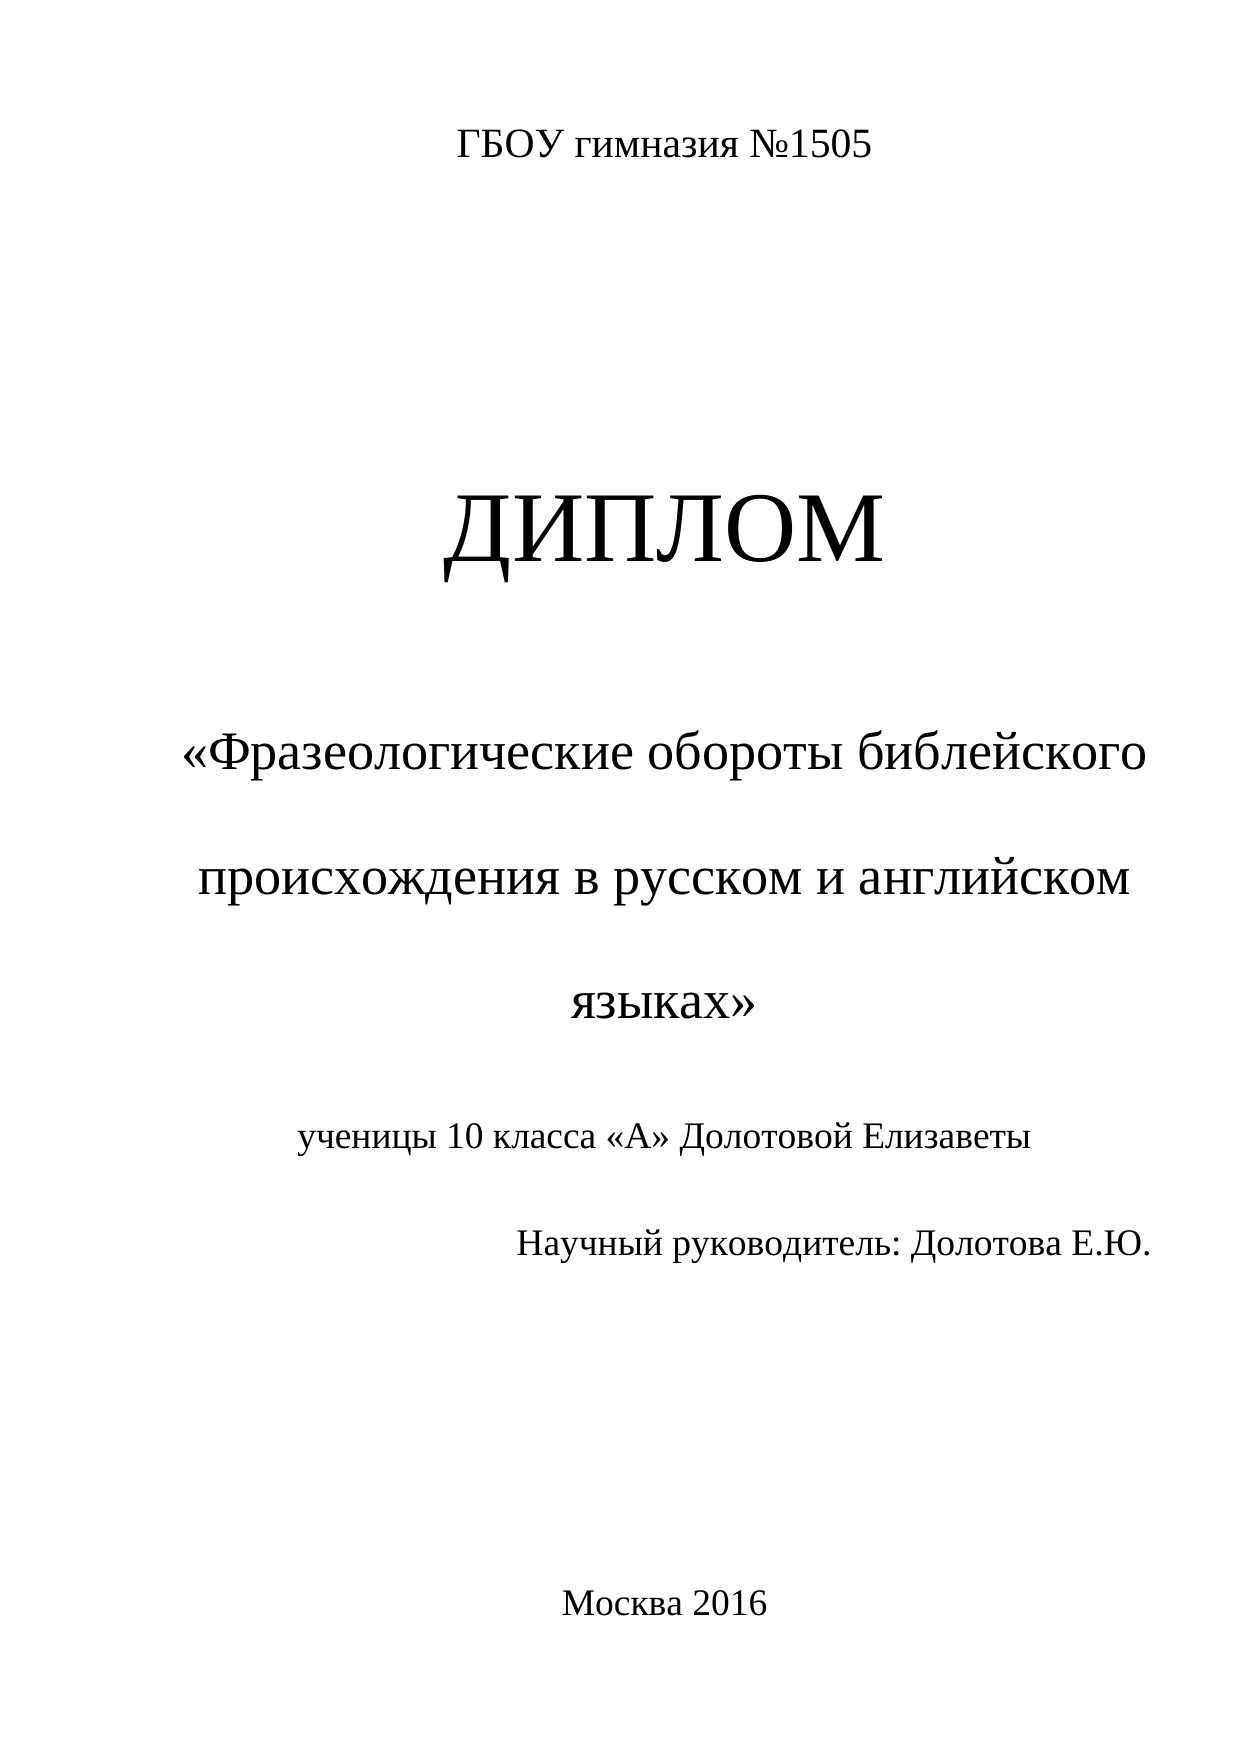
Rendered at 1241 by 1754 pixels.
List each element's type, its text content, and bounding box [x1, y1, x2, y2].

text Научный руководитель: Долотова Е.Ю. [177, 1221, 1152, 1264]
text ученицы 10 класса «А» Долотовой Елизаветы [177, 1113, 1152, 1157]
text «Фразеологические обороты библейского происхождения в русском и английском языках» [177, 719, 1152, 1030]
text Москва 2016 [177, 1580, 1152, 1623]
text ГБОУ гимназия №1505 [177, 118, 1152, 166]
text ДИПЛОМ [177, 468, 1152, 583]
